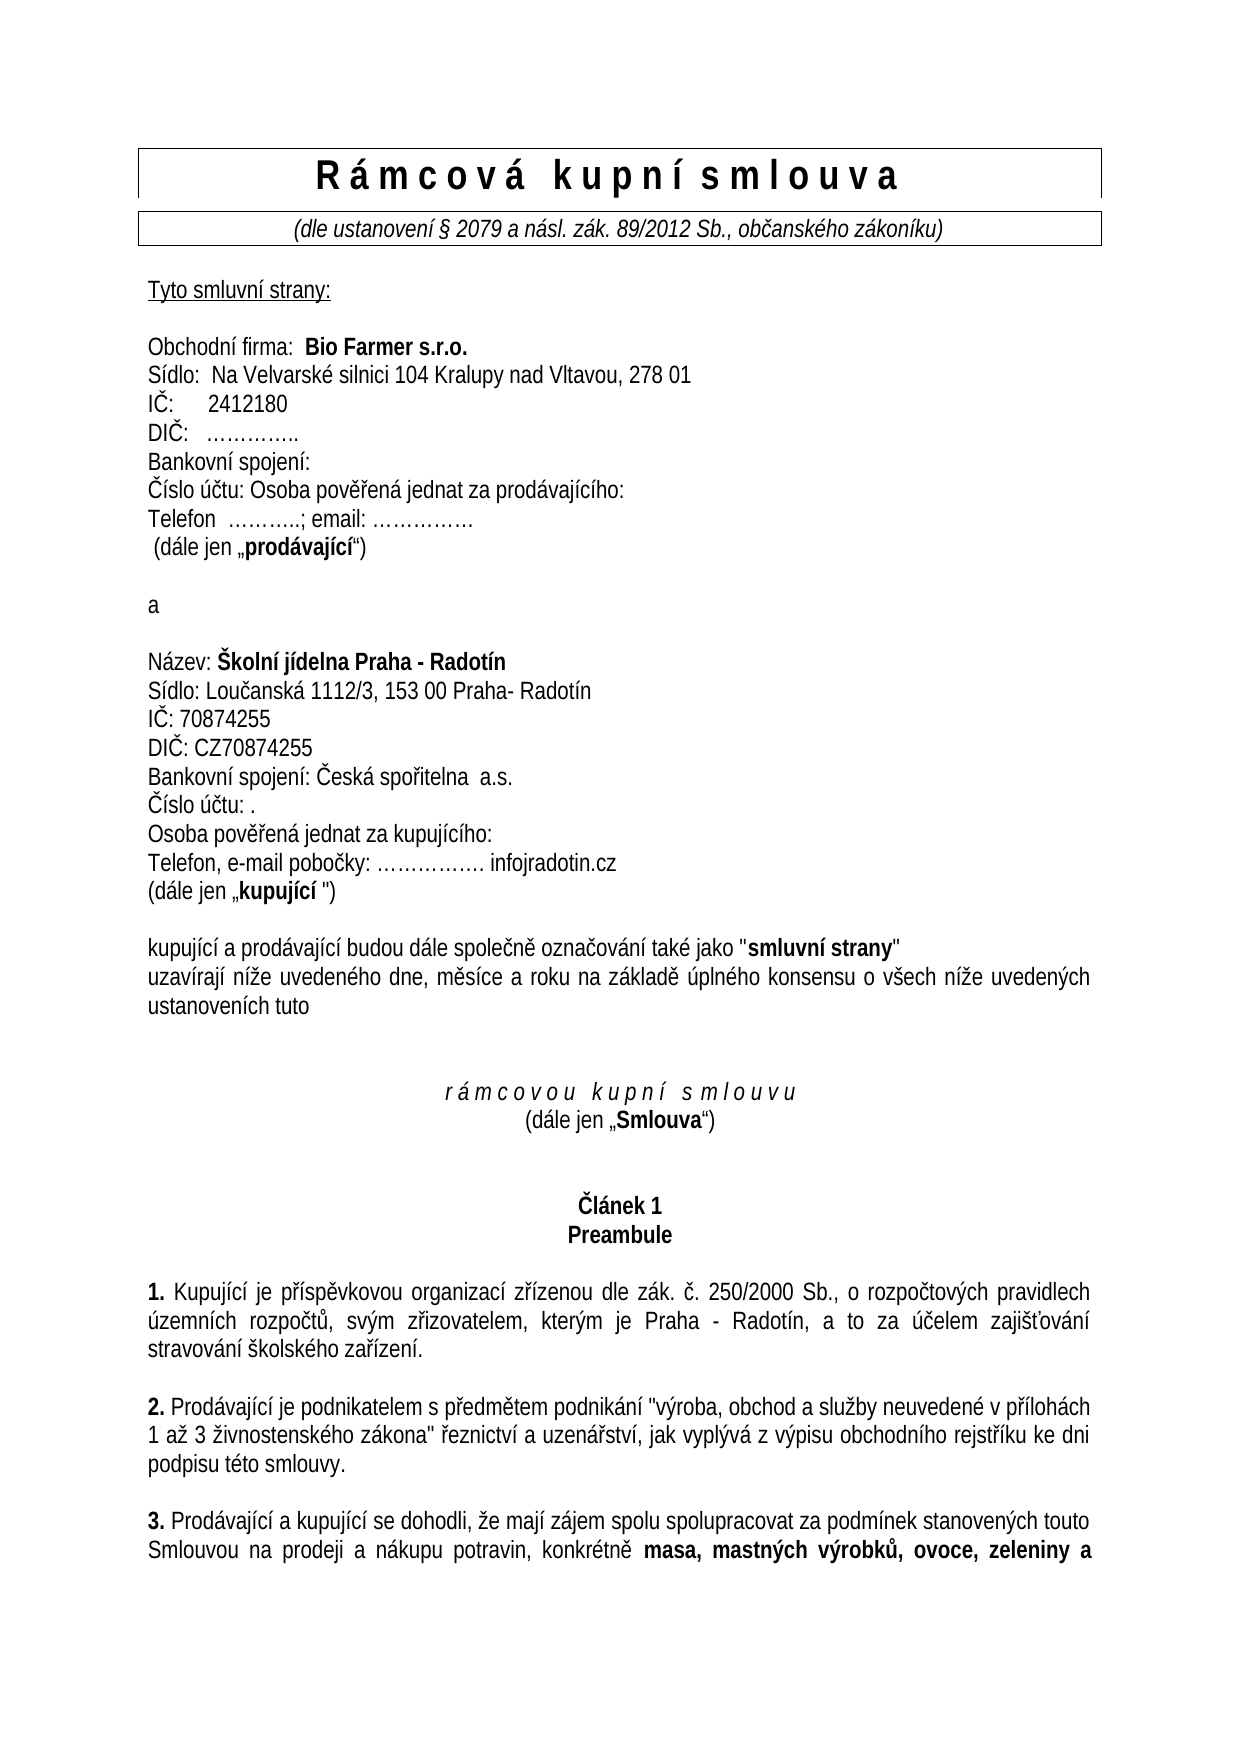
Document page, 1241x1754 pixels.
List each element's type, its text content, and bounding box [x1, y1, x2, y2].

text (dále jen „prodávající“) [148, 532, 1093, 561]
text Název: Školní jídelna Praha - Radotín [148, 647, 1093, 676]
text Článek 1 [148, 1191, 1093, 1220]
text Bankovní spojení: [148, 446, 1093, 475]
text 2. Prodávající je podnikatelem s předmětem podnikání "výroba, obchod a služby neuvedené v přílohách 1 až 3 živnostenského zákona" řeznictví a uzenářství, jak vyplývá z výpisu obchodního rejstříku ke dni podpisu této smlouvy. [148, 1392, 1093, 1478]
text Telefon, e-mail pobočky: ……………. infojradotin.cz [148, 847, 1093, 876]
text DIČ: CZ70874255 [148, 733, 1093, 762]
text a [148, 590, 1093, 618]
text Osoba pověřená jednat za kupujícího: [148, 819, 1093, 847]
text (dále jen „Smlouva“) [148, 1105, 1093, 1134]
text IČ: 2412180 [148, 389, 1093, 418]
text Sídlo: Na Velvarské silnici 104 Kralupy nad Vltavou, 278 01 [148, 361, 1093, 389]
text 1. Kupující je příspěvkovou organizací zřízenou dle zák. č. 250/2000 Sb., o rozpočtových pravidlech územních rozpočtů, svým zřizovatelem, kterým je Praha - Radotín, a to za účelem zajišťování stravování školského zařízení. [148, 1277, 1093, 1363]
text Bankovní spojení: Česká spořitelna a.s. [148, 762, 1093, 790]
text r á m c o v o u k u p n í s m l o u v u [148, 1077, 1093, 1105]
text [148, 1506, 1093, 1564]
text Tyto smluvní strany: [148, 274, 1093, 303]
text DIČ: ………….. [148, 418, 1093, 446]
text (dle ustanovení § 2079 a násl. zák. 89/2012 Sb., občanského zákoníku) [139, 212, 1101, 245]
title R á m c o v á k u p n í s m l o u v a [139, 149, 1101, 198]
text (dále jen „kupující ") [148, 876, 1093, 905]
text Číslo účtu: Osoba pověřená jednat za prodávajícího: [148, 475, 1093, 504]
text Preambule [148, 1220, 1093, 1248]
text Sídlo: Loučanská 1112/3, 153 00 Praha- Radotín [148, 676, 1093, 704]
text Číslo účtu: . [148, 790, 1093, 819]
text uzavírají níže uvedeného dne, měsíce a roku na základě úplného konsensu o všech níže uvedených ustanoveních tuto [148, 962, 1093, 1019]
text kupující a prodávající budou dále společně označování také jako "smluvní strany" [148, 933, 1093, 962]
text Obchodní firma: Bio Farmer s.r.o. [148, 332, 1093, 361]
text Telefon ………..; email: …………… [148, 504, 1093, 532]
text IČ: 70874255 [148, 704, 1093, 733]
